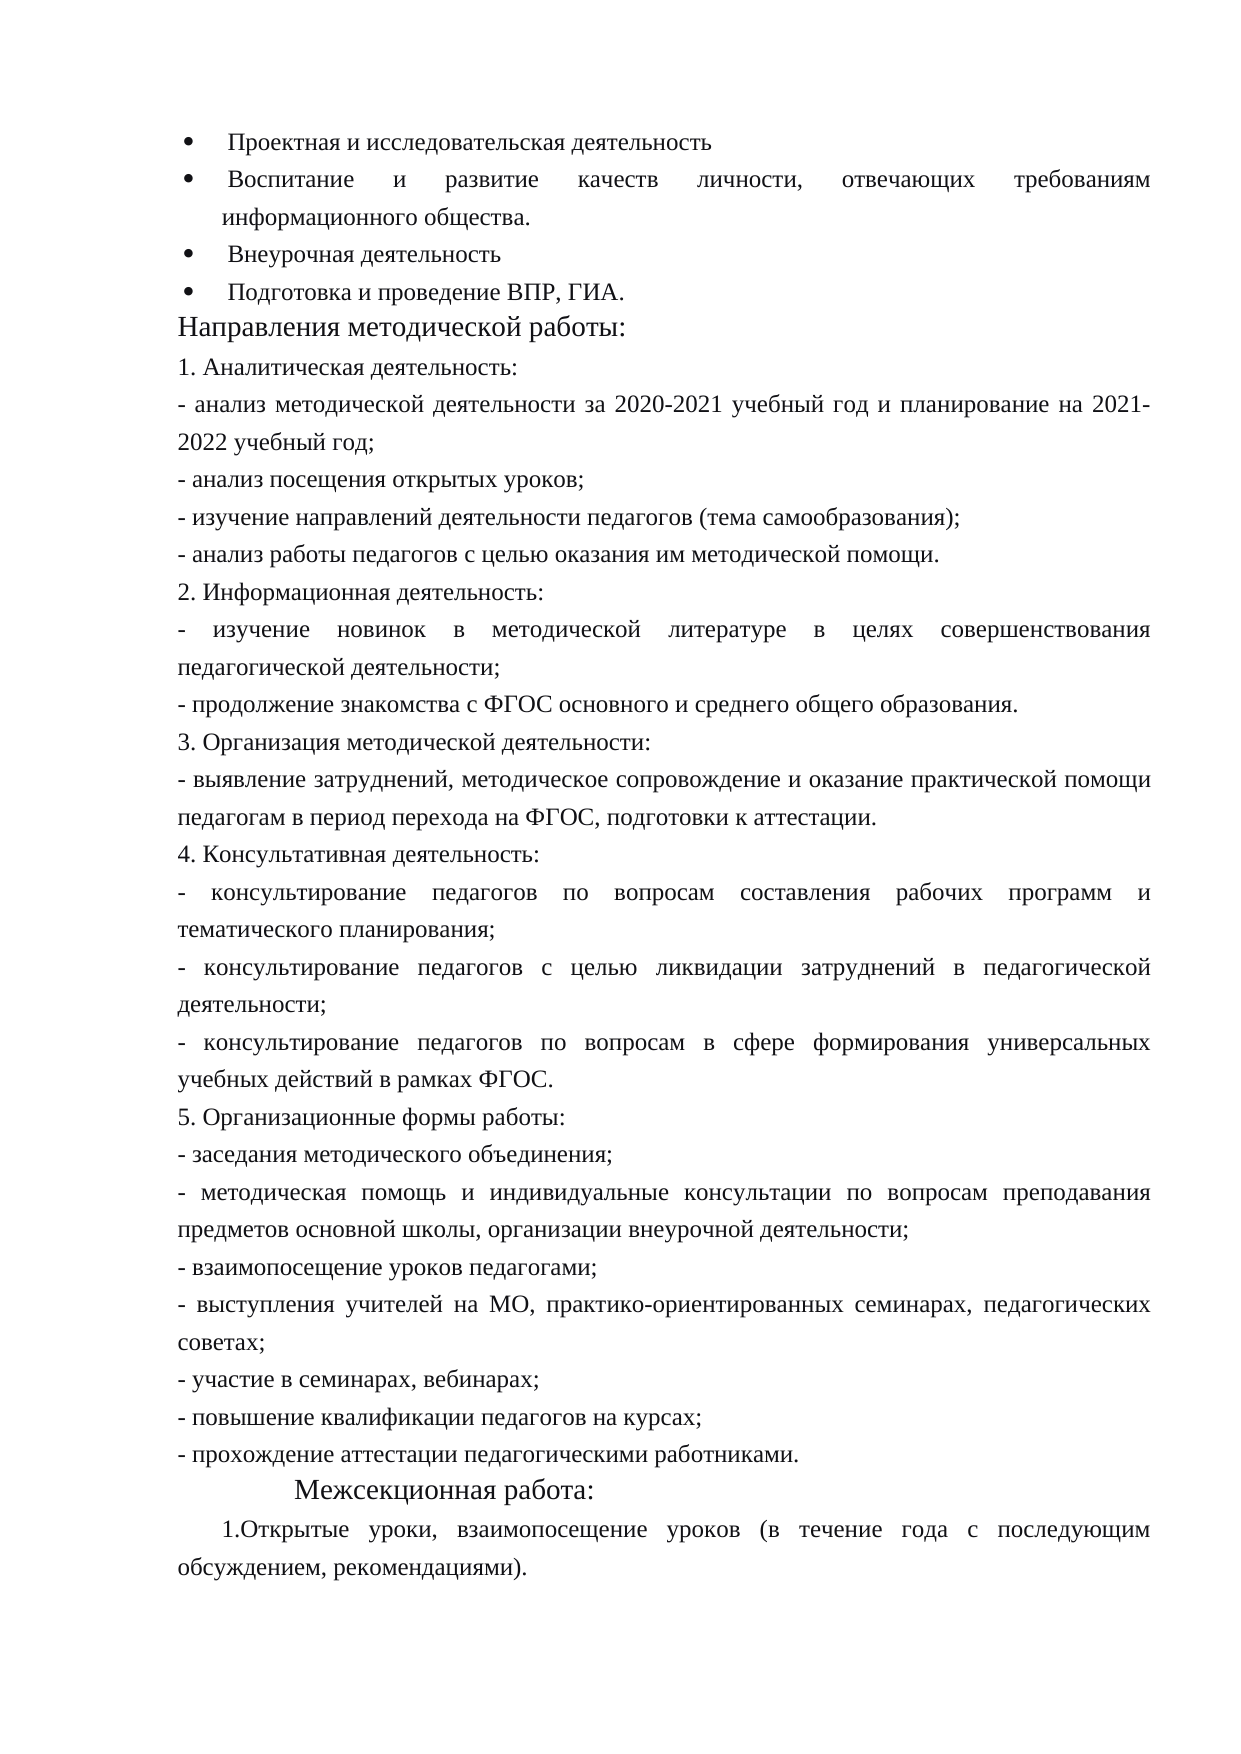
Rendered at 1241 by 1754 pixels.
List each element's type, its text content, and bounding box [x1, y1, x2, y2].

text - методическая помощь и индивидуальные консультации по вопросам преподавания предметов основной школы, организации внеурочной деятельности; [177, 1168, 1152, 1243]
text - анализ посещения открытых уроков; [177, 456, 1152, 493]
text 3. Организация методической деятельности: [177, 718, 1152, 756]
text - выявление затруднений, методическое сопровождение и оказание практической помощи педагогам в период перехода на ФГОС, подготовки к аттестации. [177, 756, 1152, 831]
text 1.Открытые уроки, взаимопосещение уроков (в течение года с последующим обсуждением, рекомендациями). [177, 1506, 1152, 1581]
text - изучение направлений деятельности педагогов (тема самообразования); [177, 493, 1152, 531]
text Направления методической работы: [177, 306, 1152, 343]
text - изучение новинок в методической литературе в целях совершенствования педагогической деятельности; [177, 606, 1152, 681]
text - повышение квалификации педагогов на курсах; [177, 1393, 1152, 1431]
text - консультирование педагогов по вопросам в сфере формирования универсальных учебных действий в рамках ФГОС. [177, 1018, 1152, 1093]
text  Проектная и исследовательская деятельность [184, 118, 1152, 156]
text 1. Аналитическая деятельность: [177, 343, 1152, 381]
text - анализ работы педагогов с целью оказания им методической помощи. [177, 531, 1152, 568]
text - прохождение аттестации педагогическими работниками. [177, 1431, 1152, 1468]
text 4. Консультативная деятельность: [177, 831, 1152, 868]
text  Внеурочная деятельность [184, 231, 1152, 268]
text  Воспитание и развитие качеств личности, отвечающих требованиям информационного общества. [184, 156, 1152, 231]
text - заседания методического объединения; [177, 1131, 1152, 1168]
text - взаимопосещение уроков педагогами; [177, 1243, 1152, 1281]
text - продолжение знакомства с ФГОС основного и среднего общего образования. [177, 681, 1152, 718]
text - выступления учителей на МО, практико-ориентированных семинарах, педагогических советах; [177, 1281, 1152, 1356]
text  Подготовка и проведение ВПР, ГИА. [184, 268, 1152, 306]
text - консультирование педагогов с целью ликвидации затруднений в педагогической деятельности; [177, 943, 1152, 1018]
text Межсекционная работа: [177, 1468, 1152, 1506]
text - консультирование педагогов по вопросам составления рабочих программ и тематического планирования; [177, 868, 1152, 943]
text - участие в семинарах, вебинарах; [177, 1356, 1152, 1393]
text 2. Информационная деятельность: [177, 568, 1152, 606]
text - анализ методической деятельности за 2020-2021 учебный год и планирование на 2021-2022 учебный год; [177, 381, 1152, 456]
text 5. Организационные формы работы: [177, 1093, 1152, 1131]
